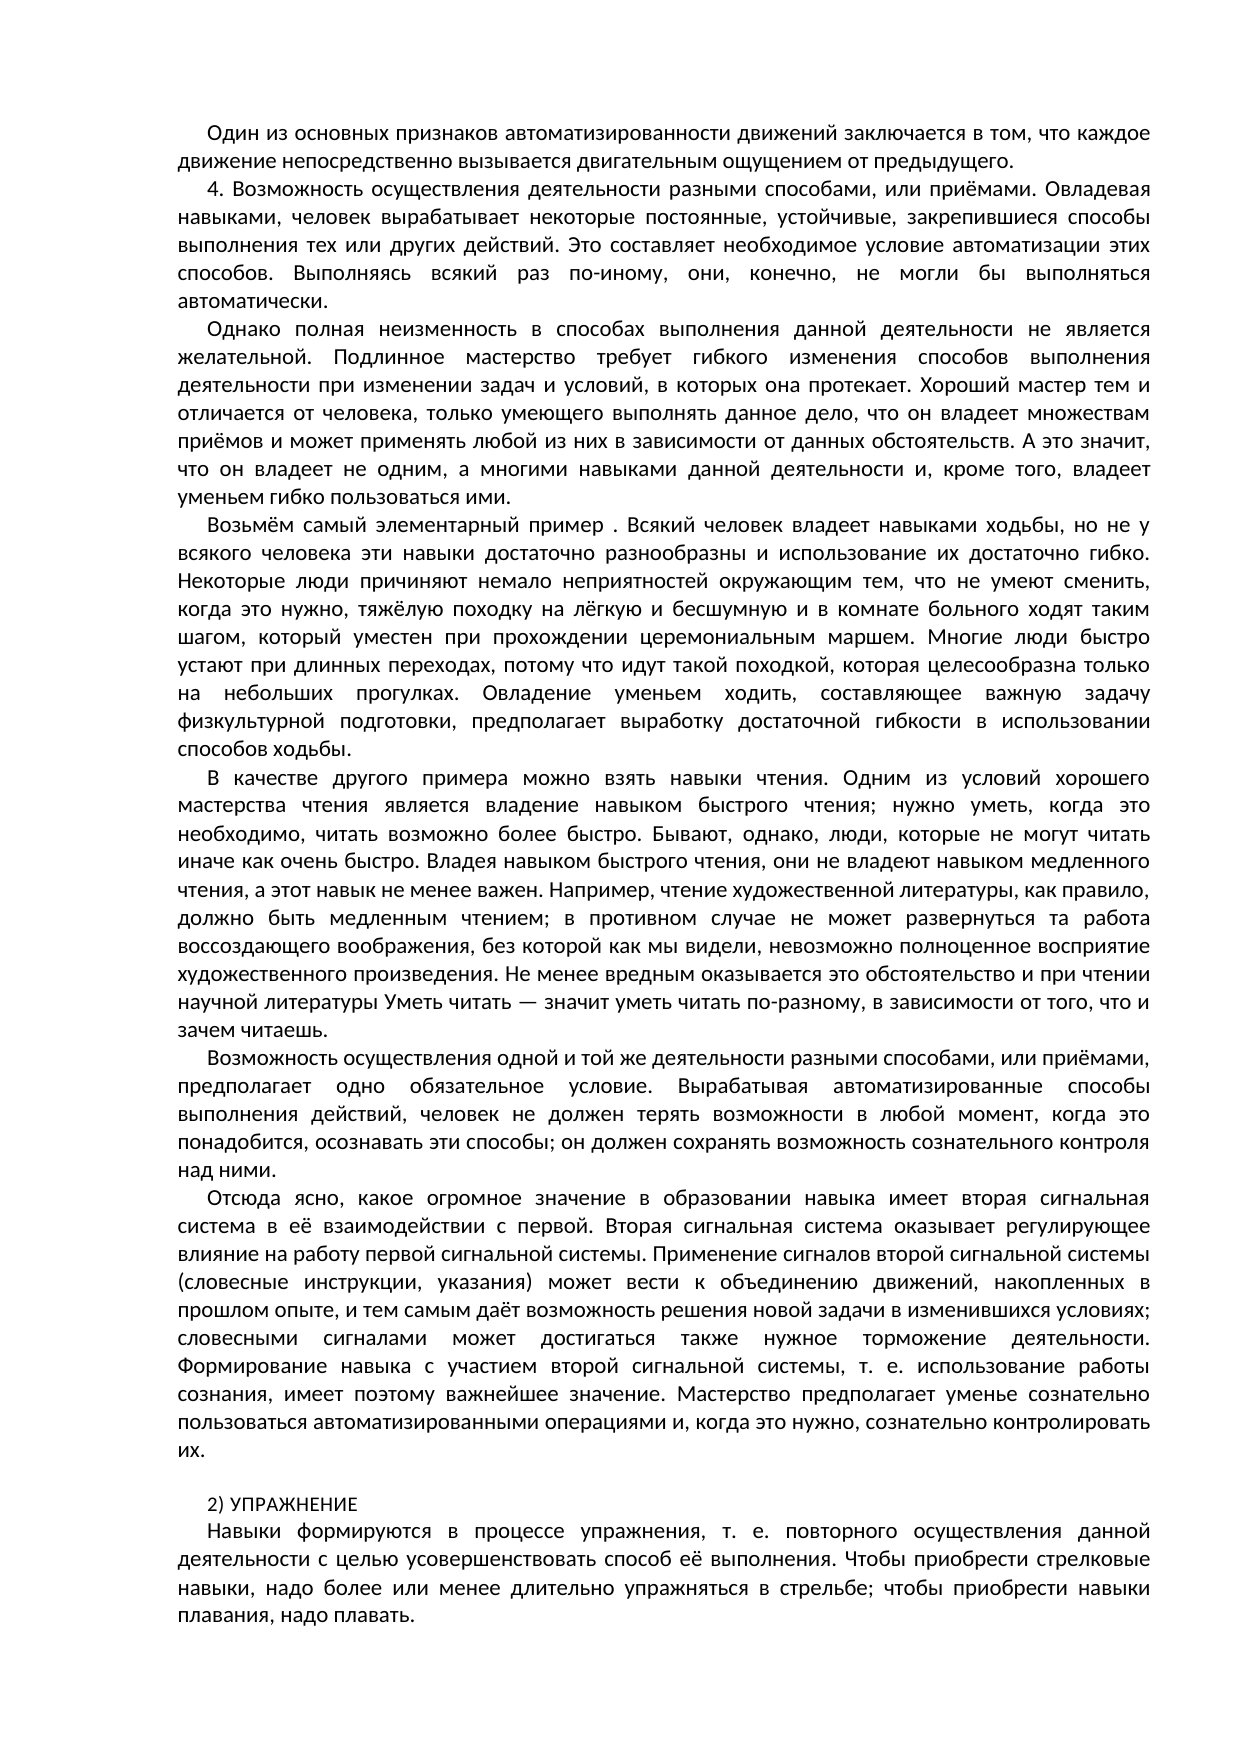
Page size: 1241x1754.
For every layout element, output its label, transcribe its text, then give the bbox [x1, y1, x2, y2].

text 4. Возможность осуществления деятельности разными способами, или приёмaми. Овладевая навыками, человек вырабатывает некоторые постоянные, устойчивые, закрепившиеся способы выполнения тех или других действий. Это составляет необходимое условие автоматизации этих способов. Выполняясь всякий раз по-иному, они, конечно, не могли бы выполняться автоматически. [177, 174, 1152, 314]
text Отсюда ясно, какое огромное значение в образовании навыка имеет вторая сигнальная система в её взаимодействии с первой. Вторая сигнальная система оказывает регулирующее влияние на работу первой сигнальной системы. Применение сигналов второй сигнальной системы (словесные инструкции, указания) может вести к объединению движений, накопленных в прошлом опыте, и тем самым даёт возможность решения новой задачи в изменившихся условиях; словесными сигналами может достигаться также нужное торможение деятельности. Формирование навыка с участием второй сигнальной системы, т. е. использование работы сознания, имеет поэтому важнейшее значение. Мастерство предполагает уменье сознательно пользоваться автоматизированными операциями и, когда это нужно, сознательно контролировать их. [177, 1183, 1152, 1463]
text В качестве другого примера можно взять навыки чтения. Одним из условий хорошего мастерства чтения является владение навыком быстрого чтения; нужно уметь, когда это необходимо, читать возможно более быстро. Бывают, однако, люди, которые не могут читать иначе как очень быстро. Владея навыком быстрого чтения, они не владеют навыком медленного чтения, а этот навык не менее важен. Например, чтение художественной литературы, как правило, должно быть медленным чтением; в противном случае не может развернуться та работа воссоздающего воображения, без которой как мы видели, невозможно полноценное восприятие художественного произведения. Не менее вредным оказывается это обстоятельство и при чтении научной литературы Уметь читать — значит уметь читать по-разному, в зависимости от того, что и зачем читаешь. [177, 763, 1152, 1043]
text Один из основных признаков автоматизированности движений заключается в том, что каждое движение непосредственно вызывается двигательным ощущением от предыдущего. [177, 118, 1152, 174]
text Возьмём самый элементарный пример . Всякий человек владеет навыками ходьбы, но не у всякого человека эти навыки достаточно разнообразны и использование их достаточно гибко. Некоторые люди причиняют немало неприятностей окружающим тем, что не умеют сменить, когда это нужно, тяжёлую походку на лёгкую и бесшумную и в комнате больного ходят таким шагом, который уместен при прохождении церемониальным маршем. Многие люди быстро устают при длинных переходах, потому что идут такой походкой, которая целесообразна только на небольших прогулках. Овладение уменьем ходить, составляющее важную задачу физкультурной подготовки, предполагает выработку достаточной гибкости в использовании способов ходьбы. [177, 510, 1152, 763]
text 2) Упражнение [177, 1491, 1152, 1517]
text Возможность осуществления одной и той же деятельности разными способами, или приёмами, предполагает одно обязательное условие. Вырабатывая автоматизированные способы выполнения действий, человек не должен терять возможности в любой момент, когда это понадобится, осознавать эти способы; он должен сохранять возможность сознательного контроля над ними. [177, 1043, 1152, 1183]
text Навыки формируются в процессе упражнения, т. е. повторного осуществления данной деятельности с целью усовершенствовать способ её выполнения. Чтобы приобрести стрелковые навыки, надо более или менее длительно упражняться в стрельбе; чтобы приобрести навыки плавания, надо плавать. [177, 1517, 1152, 1629]
text Однако полная неизменность в способах выполнения данной деятельности не является желательной. Подлинное мастерство требует гибкого изменения способов выполнения деятельности при изменении задач и условий, в которых она протекает. Хороший мастер тем и отличается от человека, только умеющего выполнять данное дело, что он владеет множествам приёмов и может применять любой из них в зависимости от данных обстоятельств. А это значит, что он владеет не одним, а многими навыками данной деятельности и, кроме того, владеет уменьем гибко пользоваться ими. [177, 314, 1152, 510]
